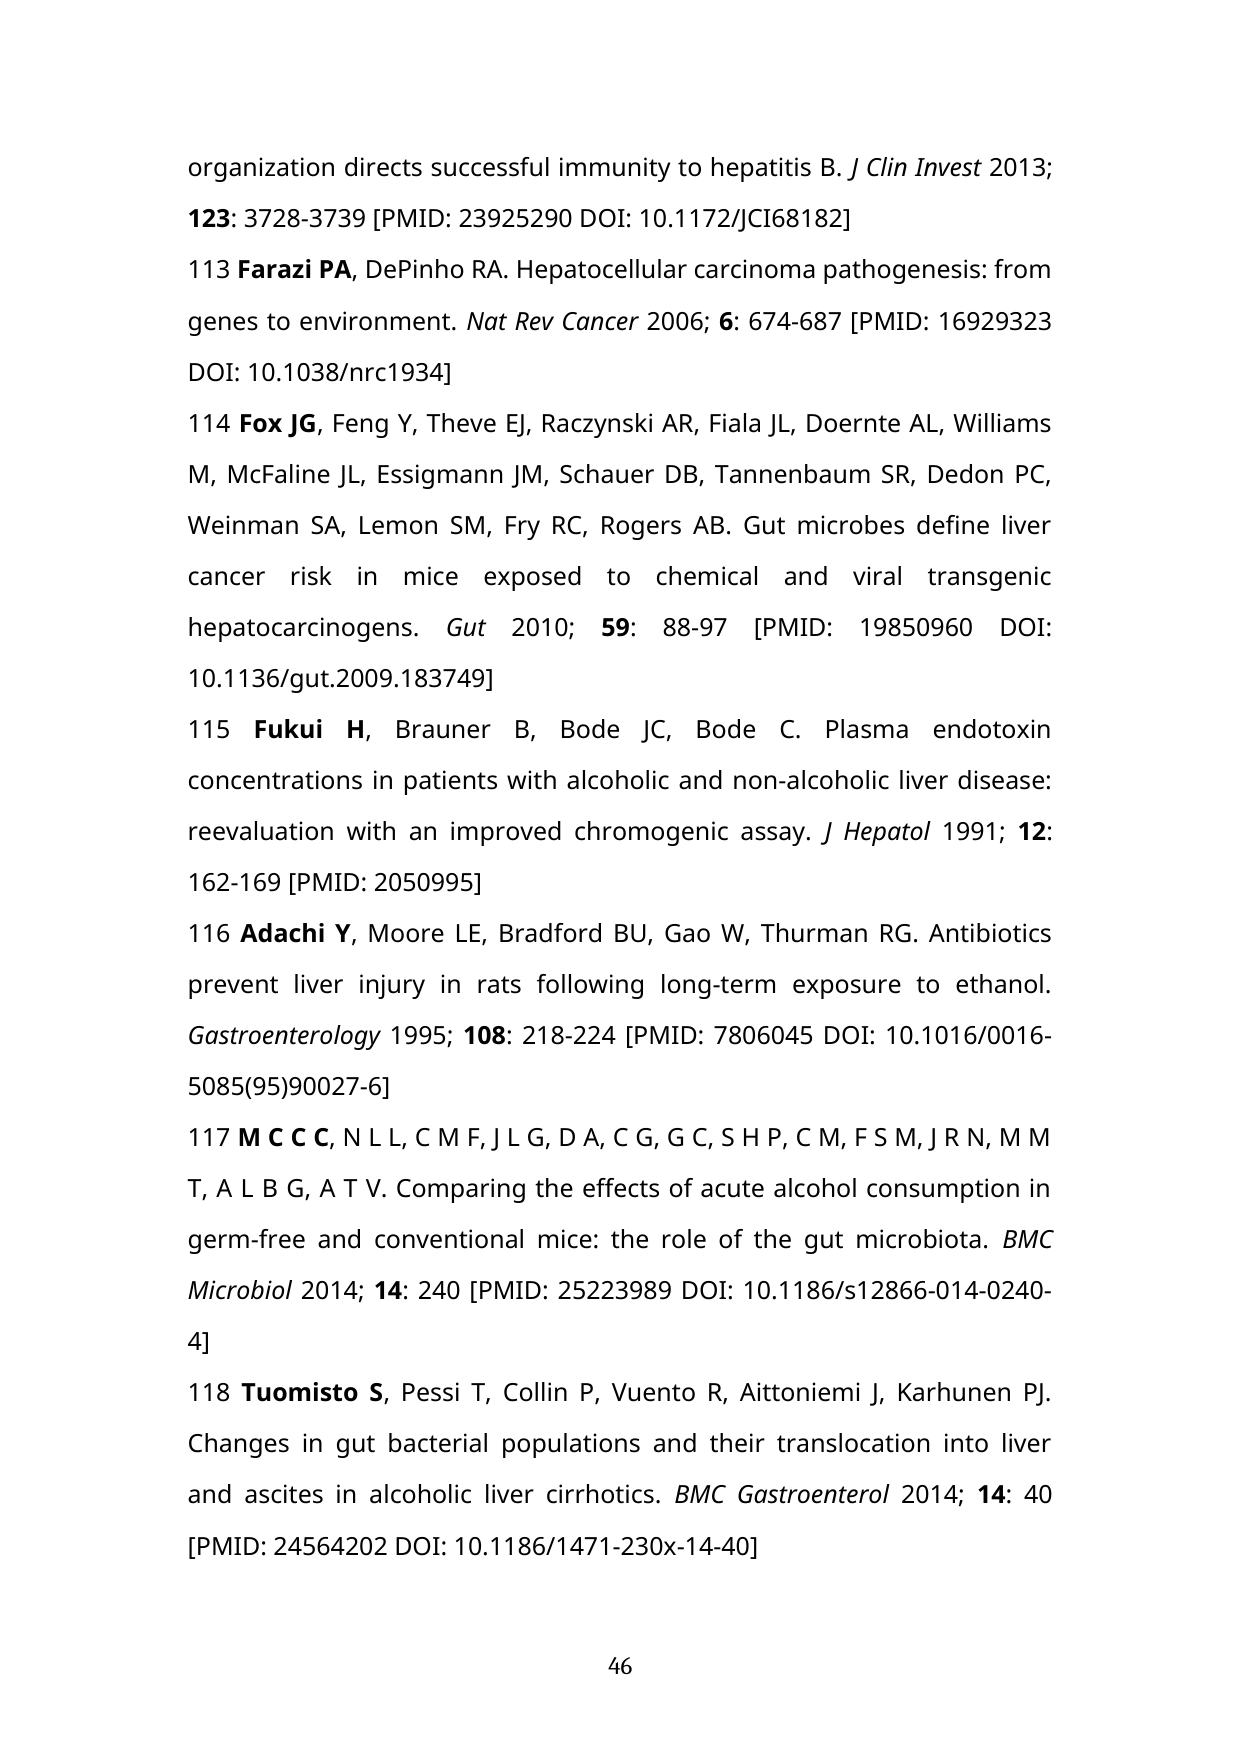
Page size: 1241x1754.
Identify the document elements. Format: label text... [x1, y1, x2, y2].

text 118 Tuomisto S, Pessi T, Collin P, Vuento R, Aittoniemi J, Karhunen PJ. Changes in gut bacterial populations and their translocation into liver and ascites in alcoholic liver cirrhotics. BMC Gastroenterol 2014; 14: 40 [PMID: 24564202 DOI: 10.1186/1471-230x-14-40] [187, 1375, 1053, 1562]
text 113 Farazi PA, DePinho RA. Hepatocellular carcinoma pathogenesis: from genes to environment. Nat Rev Cancer 2006; 6: 674-687 [PMID: 16929323 DOI: 10.1038/nrc1934] [187, 252, 1053, 388]
text 116 Adachi Y, Moore LE, Bradford BU, Gao W, Thurman RG. Antibiotics prevent liver injury in rats following long-term exposure to ethanol. Gastroenterology 1995; 108: 218-224 [PMID: 7806045 DOI: 10.1016/0016-5085(95)90027-6] [187, 916, 1053, 1103]
text 114 Fox JG, Feng Y, Theve EJ, Raczynski AR, Fiala JL, Doernte AL, Williams M, McFaline JL, Essigmann JM, Schauer DB, Tannenbaum SR, Dedon PC, Weinman SA, Lemon SM, Fry RC, Rogers AB. Gut microbes define liver cancer risk in mice exposed to chemical and viral transgenic hepatocarcinogens. Gut 2010; 59: 88-97 [PMID: 19850960 DOI: 10.1136/gut.2009.183749] [187, 405, 1053, 694]
text 115 Fukui H, Brauner B, Bode JC, Bode C. Plasma endotoxin concentrations in patients with alcoholic and non-alcoholic liver disease: reevaluation with an improved chromogenic assay. J Hepatol 1991; 12: 162-169 [PMID: 2050995] [187, 711, 1053, 899]
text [187, 150, 1053, 235]
text 117 M C C C, N L L, C M F, J L G, D A, C G, G C, S H P, C M, F S M, J R N, M M T, A L B G, A T V. Comparing the effects of acute alcohol consumption in germ-free and conventional mice: the role of the gut microbiota. BMC Microbiol 2014; 14: 240 [PMID: 25223989 DOI: 10.1186/s12866-014-0240-4] [187, 1120, 1053, 1358]
